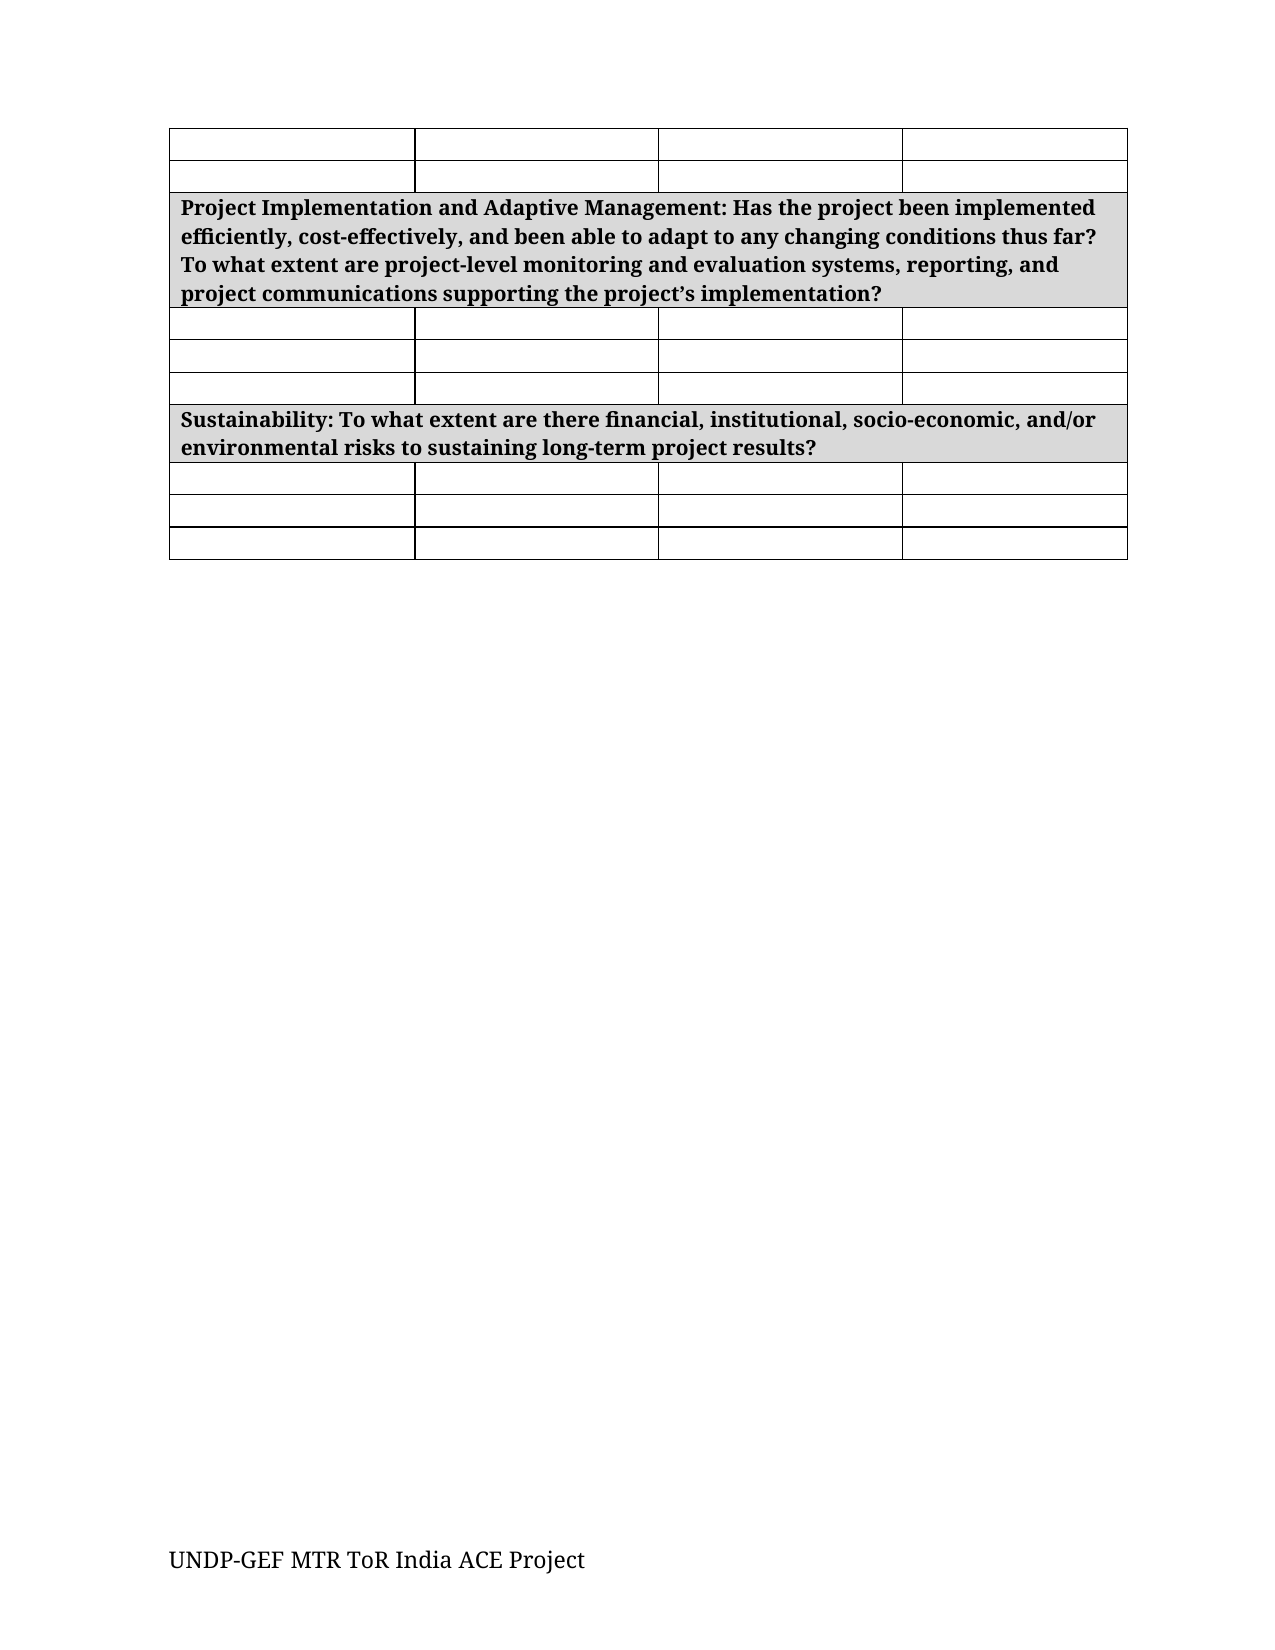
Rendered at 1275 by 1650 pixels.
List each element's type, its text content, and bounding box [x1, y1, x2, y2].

table_cell [170, 463, 414, 494]
table_cell [416, 495, 658, 526]
table_cell [903, 463, 1127, 494]
table_cell [903, 495, 1127, 526]
table_cell [903, 308, 1127, 339]
table_cell [903, 161, 1127, 192]
table_cell [170, 373, 414, 404]
table_cell Sustainability: To what extent are there financial, institutional, socio-economic, and/or environmental risks to sustaining long-term project results? [170, 405, 1127, 462]
table_cell [170, 528, 414, 559]
table_cell [659, 129, 902, 160]
table_cell [416, 308, 658, 339]
table_cell [659, 340, 902, 372]
table_cell [170, 129, 414, 160]
table_cell [416, 528, 658, 559]
table_cell Project Implementation and Adaptive Management: Has the project been implemented efficiently, cost-effectively, and been able to adapt to any changing conditions thus far? To what extent are project-level monitoring and evaluation systems, reporting, and project communications supporting the project’s implementation? [170, 193, 1127, 307]
table_cell [416, 129, 658, 160]
table_cell [903, 340, 1127, 372]
table_cell [170, 495, 414, 526]
table_cell [659, 161, 902, 192]
table_cell [416, 340, 658, 372]
table_cell [659, 495, 902, 526]
table_cell [903, 129, 1127, 160]
table_cell [170, 161, 414, 192]
table_cell [659, 373, 902, 404]
table_cell [659, 528, 902, 559]
table_cell [170, 340, 414, 372]
table_cell [903, 373, 1127, 404]
table_cell [170, 308, 414, 339]
table_cell [416, 373, 658, 404]
table_cell [659, 463, 902, 494]
table_cell [659, 308, 902, 339]
table_cell [416, 463, 658, 494]
table_cell [416, 161, 658, 192]
table_cell [903, 528, 1127, 559]
